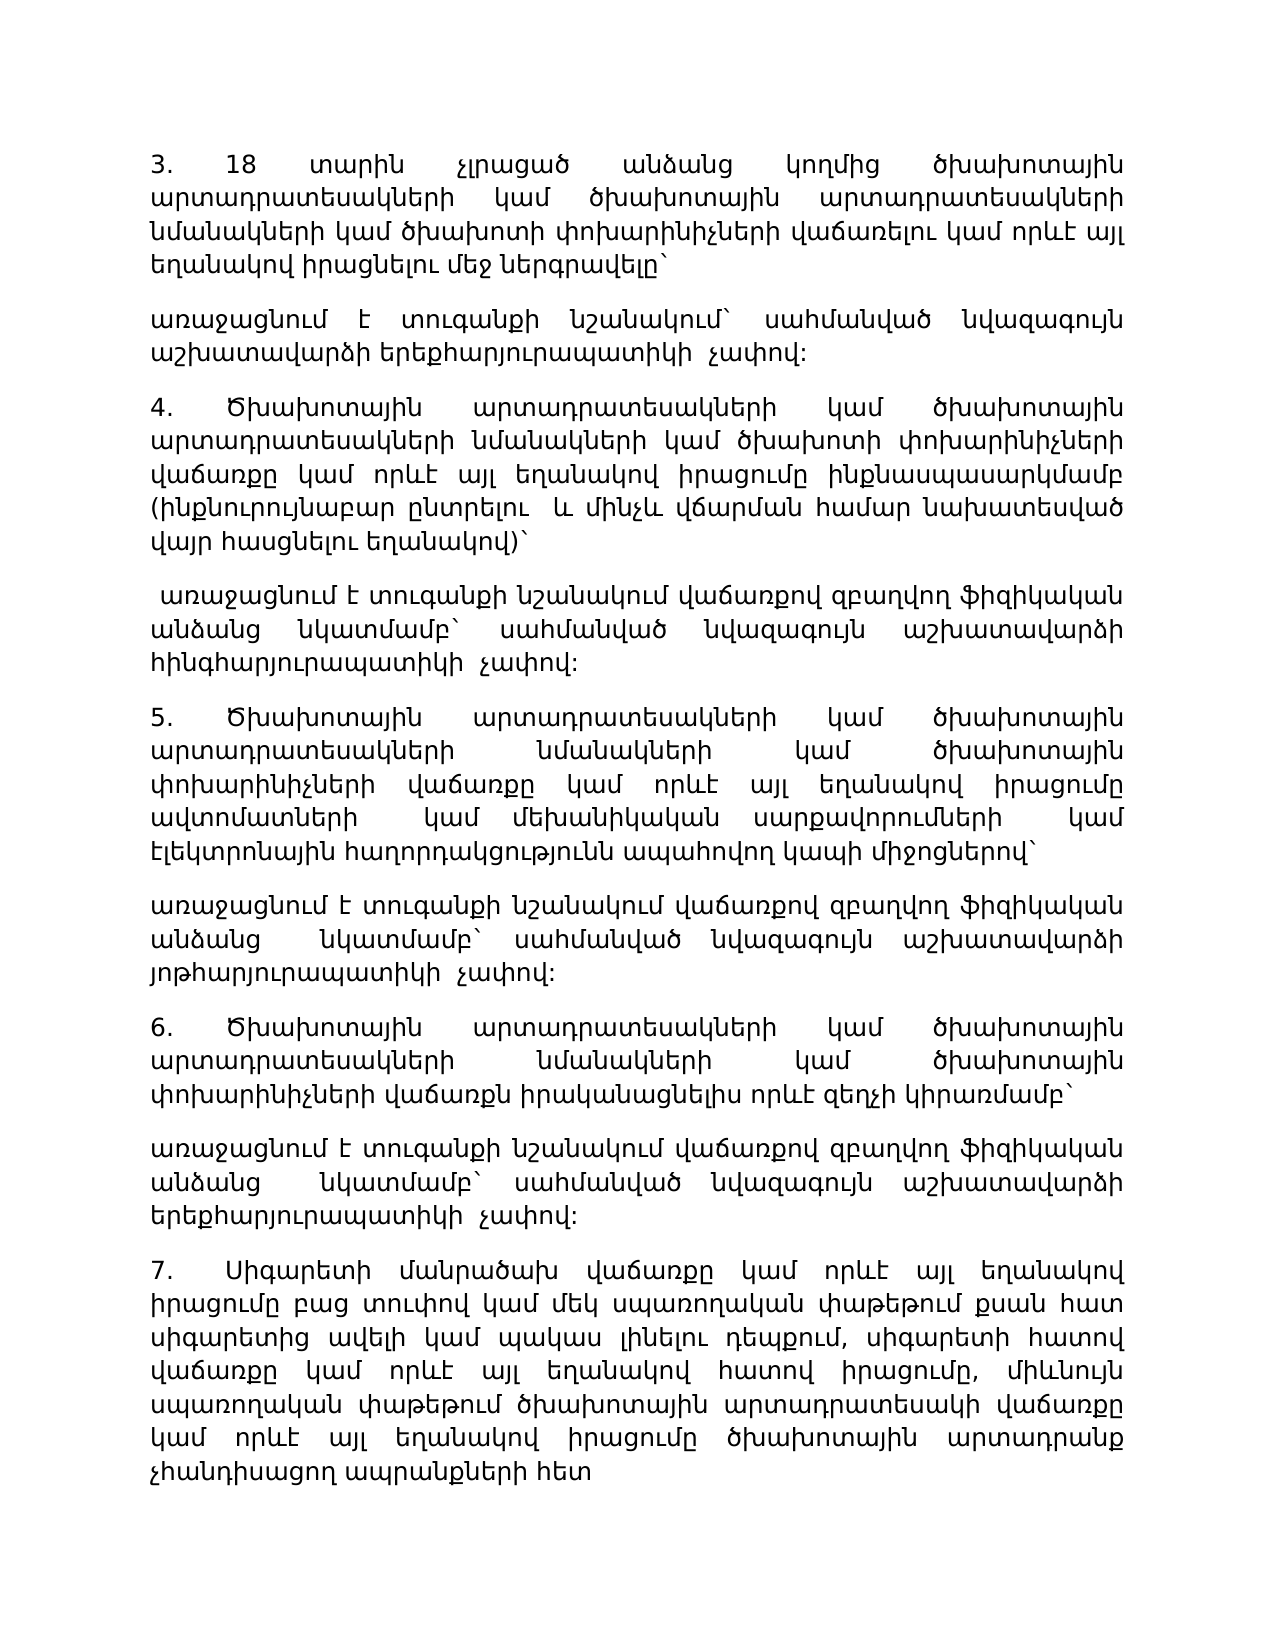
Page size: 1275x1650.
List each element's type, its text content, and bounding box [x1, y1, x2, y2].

text 4. Ծխախոտային արտադրատեսակների կամ ծխախոտային արտադրատեսակների նմանակների կամ ծխախոտի փոխարինիչների վաճառքը կամ որևէ այլ եղանակով իրացումը ինքնասպասարկմամբ (ինքնուրույնաբար ընտրելու և մինչև վճարման համար նախատեսված վայր հասցնելու եղանակով)` [150, 393, 1125, 556]
text 7. Սիգարետի մանրածախ վաճառքը կամ որևէ այլ եղանակով իրացումը բաց տուփով կամ մեկ սպառողական փաթեթում քսան հատ սիգարետից ավելի կամ պակաս լինելու դեպքում, սիգարետի հատով վաճառքը կամ որևէ այլ եղանակով հատով իրացումը, միևնույն սպառողական փաթեթում ծխախոտային արտադրատեսակի վաճառքը կամ որևէ այլ եղանակով իրացումը ծխախոտային արտադրանք չհանդիսացող ապրանքների հետ [150, 1256, 1125, 1486]
text առաջացնում է տուգանքի նշանակում` սահմանված նվազագույն աշխատավարձի երեքհարյուրապատիկի չափով: [150, 305, 1125, 368]
text առաջացնում է տուգանքի նշանակում վաճառքով զբաղվող ֆիզիկական անձանց նկատմամբ` սահմանված նվազագույն աշխատավարձի երեքհարյուրապատիկի չափով: [150, 1134, 1125, 1231]
text 6. Ծխախոտային արտադրատեսակների կամ ծխախոտային արտադրատեսակների նմանակների կամ ծխախոտային փոխարինիչների վաճառքն իրականացնելիս որևէ զեղչի կիրառմամբ` [150, 1013, 1125, 1109]
text 5. Ծխախոտային արտադրատեսակների կամ ծխախոտային արտադրատեսակների նմանակների կամ ծխախոտային փոխարինիչների վաճառքը կամ որևէ այլ եղանակով իրացումը ավտոմատների կամ մեխանիկական սարքավորումների կամ էլեկտրոնային հաղորդակցությունն ապահովող կապի միջոցներով` [150, 703, 1125, 866]
text առաջացնում է տուգանքի նշանակում վաճառքով զբաղվող ֆիզիկական անձանց նկատմամբ` սահմանված նվազագույն աշխատավարձի յոթհարյուրապատիկի չափով: [150, 891, 1125, 988]
text 3. 18 տարին չլրացած անձանց կողմից ծխախոտային արտադրատեսակների կամ ծխախոտային արտադրատեսակների նմանակների կամ ծխախոտի փոխարինիչների վաճառելու կամ որևէ այլ եղանակով իրացնելու մեջ ներգրավելը` [150, 150, 1125, 280]
text առաջացնում է տուգանքի նշանակում վաճառքով զբաղվող ֆիզիկական անձանց նկատմամբ` սահմանված նվազագույն աշխատավարձի հինգհարյուրապատիկի չափով: [150, 581, 1125, 678]
